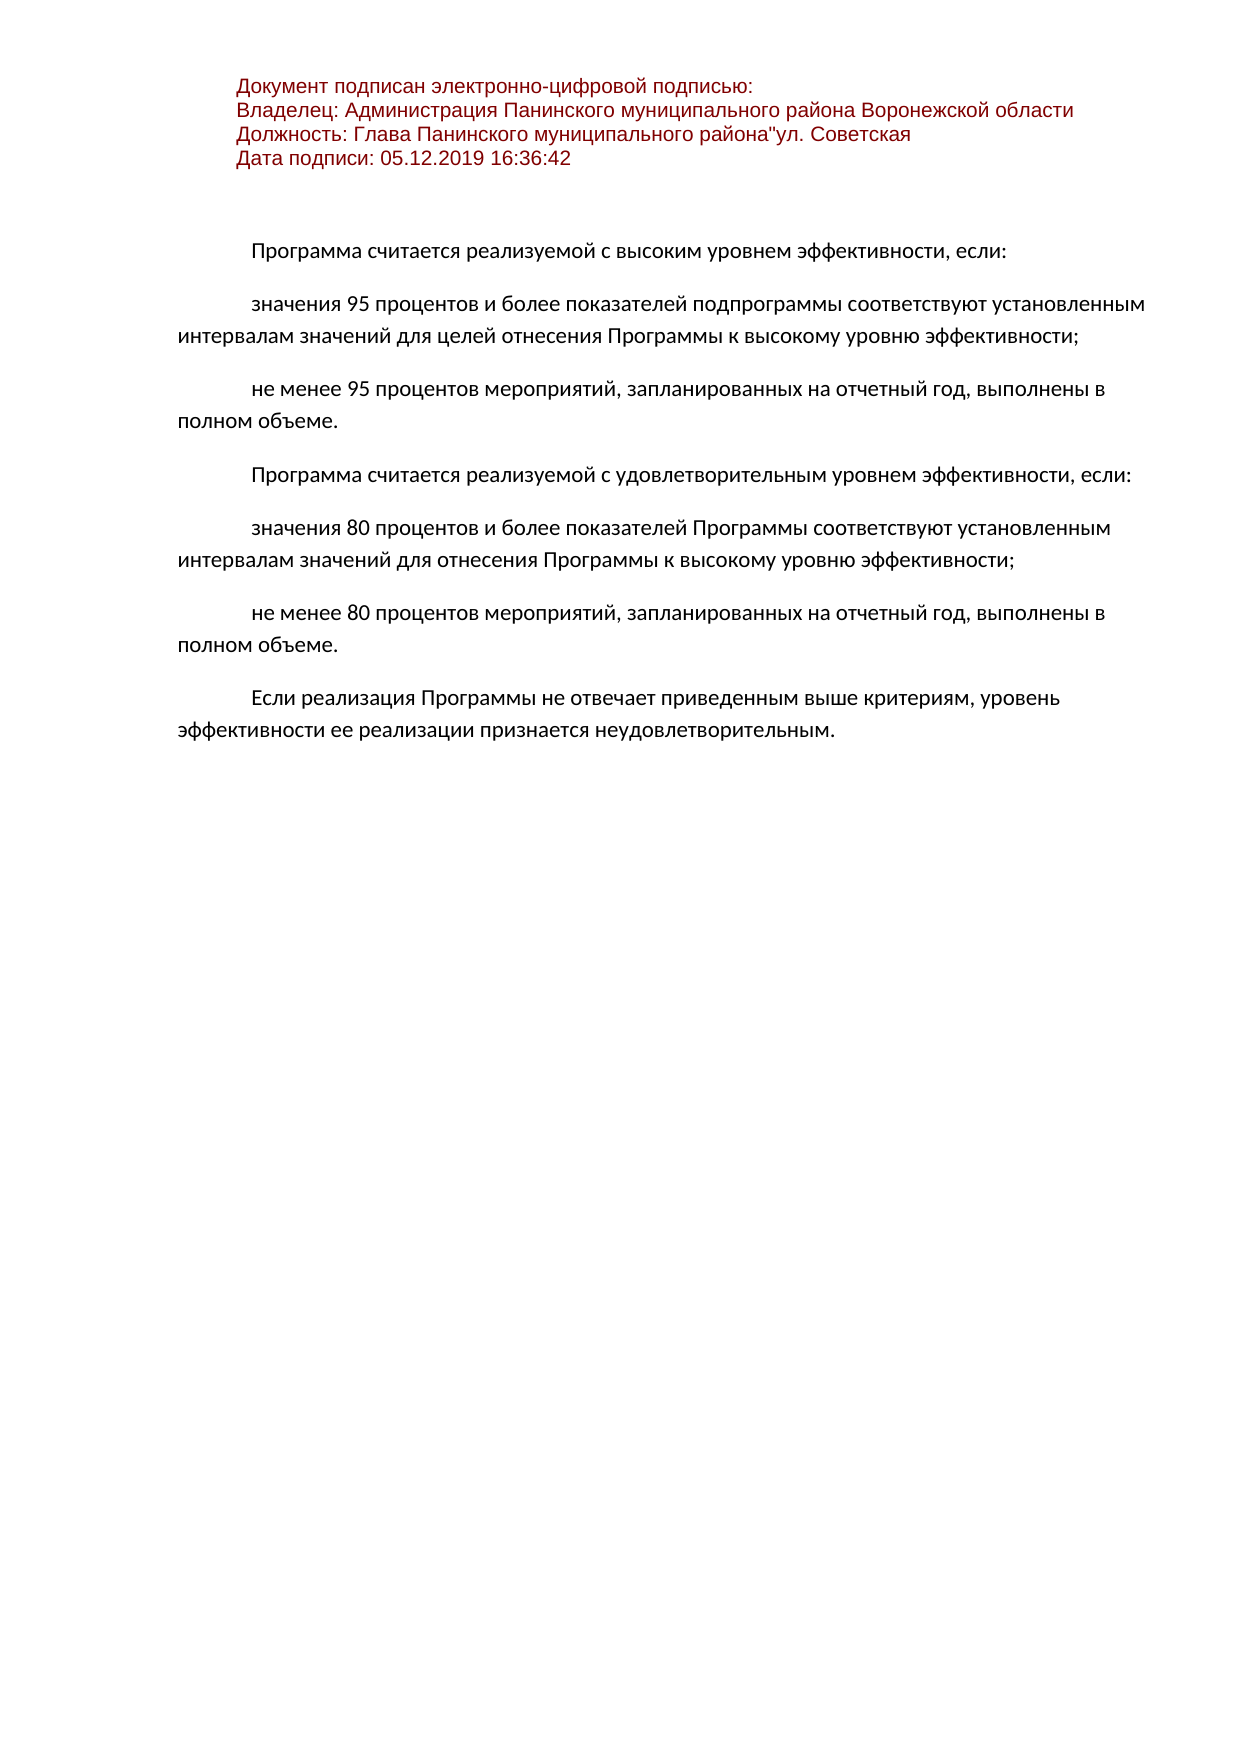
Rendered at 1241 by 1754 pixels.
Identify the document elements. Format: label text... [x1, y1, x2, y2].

text Программа считается реализуемой с высоким уровнем эффективности, если: [177, 236, 1181, 264]
text не менее 80 процентов мероприятий, запланированных на отчетный год, выполнены в полном объеме. [177, 598, 1181, 658]
text Программа считается реализуемой с удовлетворительным уровнем эффективности, если: [177, 460, 1181, 488]
text Если реализация Программы не отвечает приведенным выше критериям, уровень эффективности ее реализации признается неудовлетворительным. [177, 683, 1181, 743]
text значения 95 процентов и более показателей подпрограммы соответствуют установленным интервалам значений для целей отнесения Программы к высокому уровню эффективности; [177, 289, 1181, 349]
text не менее 95 процентов мероприятий, запланированных на отчетный год, выполнены в полном объеме. [177, 374, 1181, 435]
text значения 80 процентов и более показателей Программы соответствуют установленным интервалам значений для отнесения Программы к высокому уровню эффективности; [177, 513, 1181, 573]
